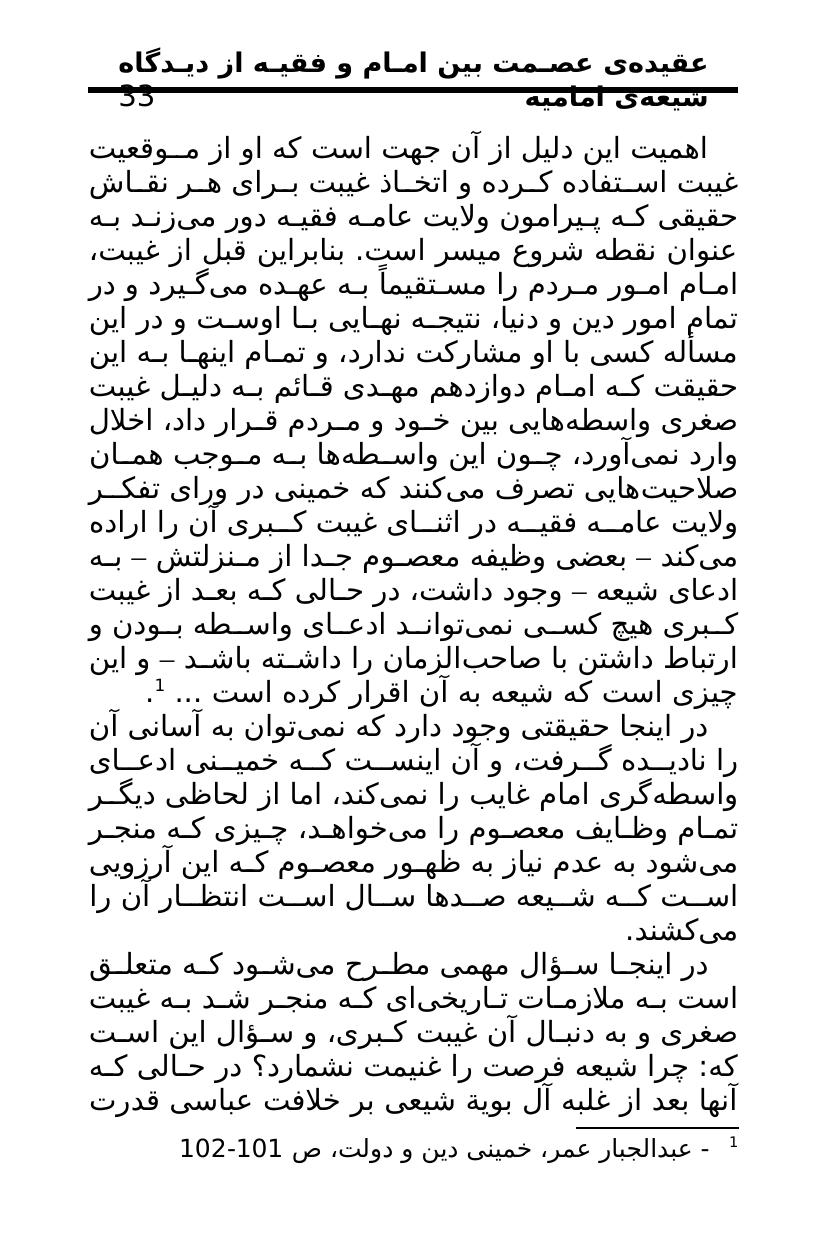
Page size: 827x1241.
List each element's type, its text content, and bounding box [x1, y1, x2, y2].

text اهمیت این دلیل از آن جهت است که او از موقعیت غیبت استفاده کرده و اتخاذ غیبت برای هر نقاش حقیقی که پیرامون ولایت عامه فقیه دور می‌زند به عنوان نقطه شروع میسر است. بنابراین قبل از غیبت، امام امور مردم را مستقیماً به عهده می‌گیرد و در تمام امور دین و دنیا، نتیجه نهایی با اوست و در این مسأله کسی با او مشارکت ندارد، و تمام اینها به این حقیقت که امام دوازدهم مهدی قائم به دلیل غیبت صغری واسطه‌هایی بین خود و مردم قرار داد، اخلال وارد نمی‌آورد، چون این واسطه‌ها به موجب همان صلاحیت‌هایی تصرف می‌کنند که خمینی در ورای تفکر ولایت عامه فقیه در اثنای غیبت کبری آن را اراده می‌کند – بعضی وظیفه معصوم جدا از منزلتش – به ادعای شیعه – وجود داشت، در حالی که بعد از غیبت کبری هیچ کسی نمی‌تواند ادعای واسطه بودن و ارتباط داشتن با صاحب‌الزمان را داشته باشد – و این چیزی است که شیعه به آن اقرار کرده است ... . [89, 132, 738, 709]
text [89, 947, 738, 1117]
text در اینجا حقیقتی وجود دارد که نمی‌توان به آسانی آن را نادیده گرفت، و آن اینست که خمینی ادعای واسطه‌گری امام غایب را نمی‌کند، اما از لحاظی دیگر تمام وظایف معصوم را می‌خواهد، چیزی که منجر می‌شود به عدم نیاز به ظهور معصوم که این آرزویی است که شیعه صدها سال است انتظار آن را می‌کشند. [89, 709, 738, 947]
